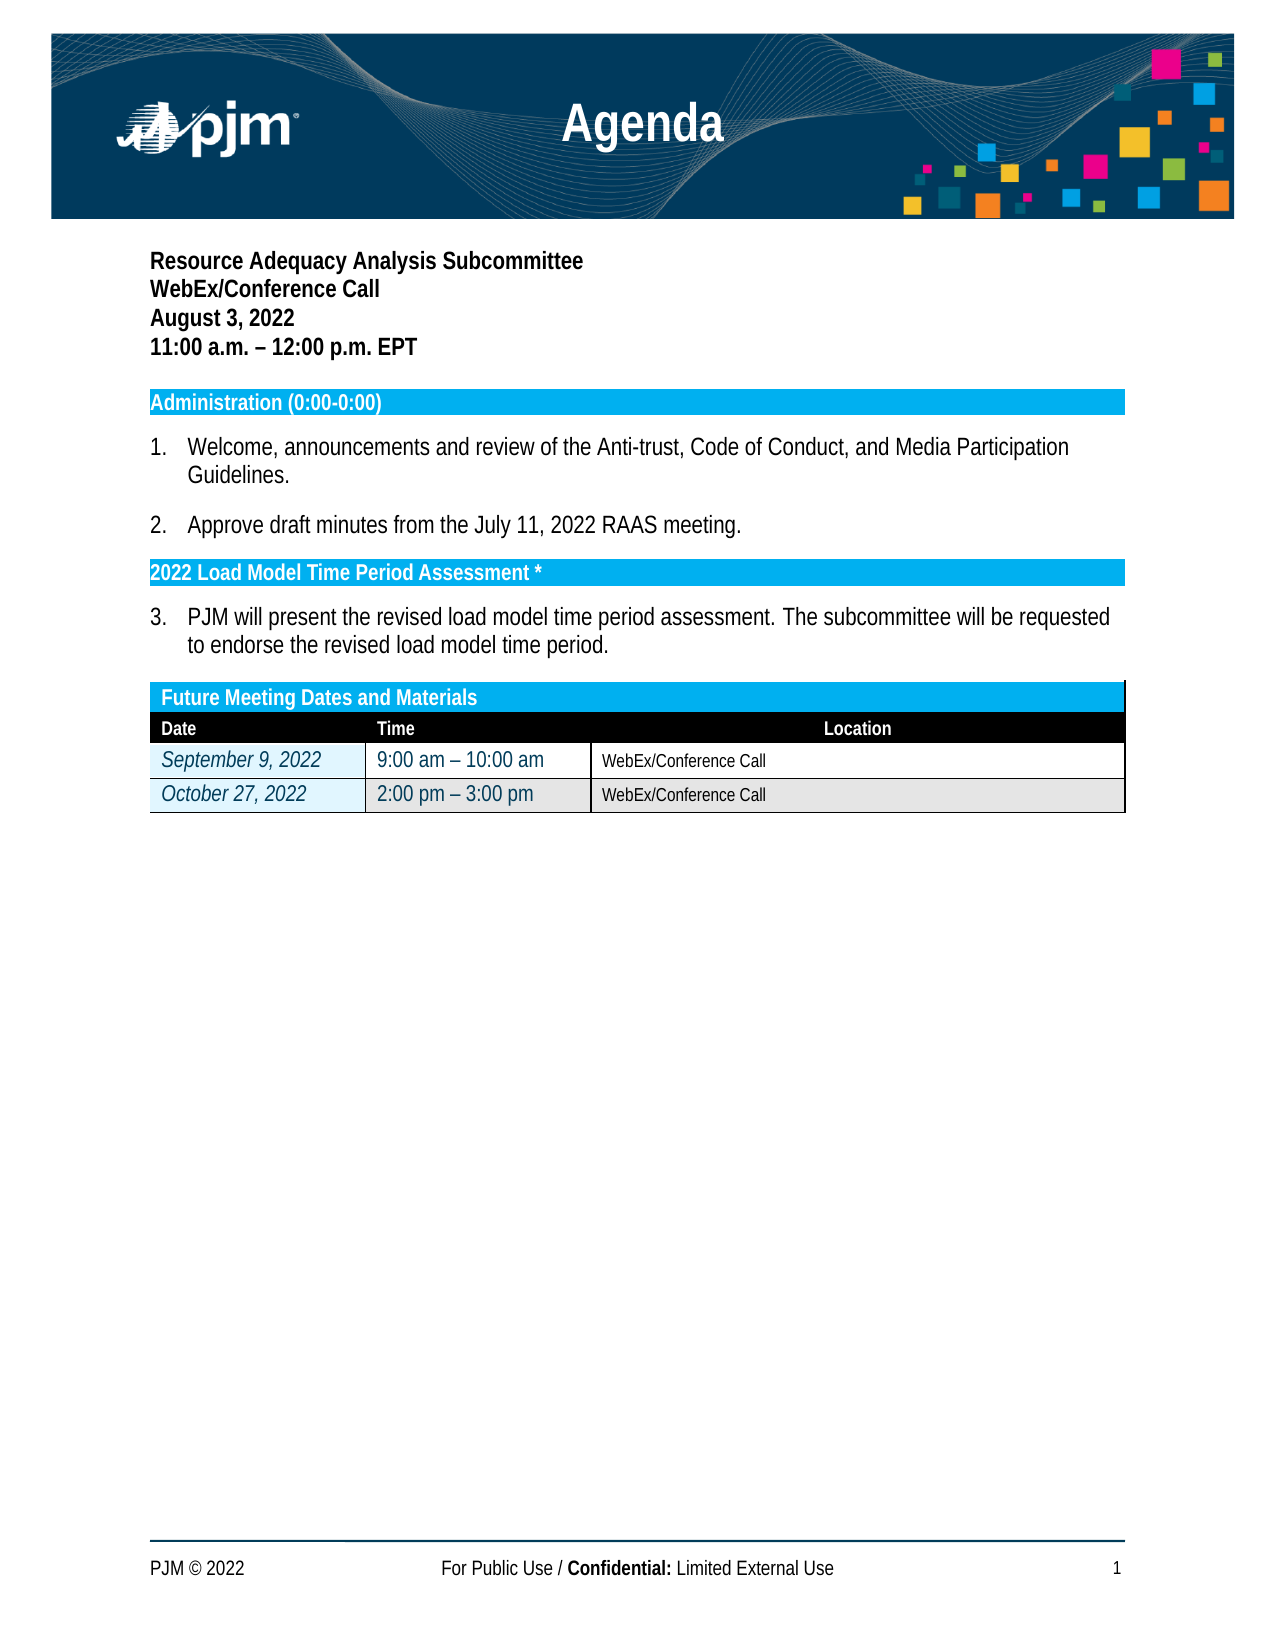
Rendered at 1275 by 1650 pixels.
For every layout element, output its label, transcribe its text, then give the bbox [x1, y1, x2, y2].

table_cell Location [592, 713, 1124, 743]
picture [51, 32, 1235, 219]
table_cell Date [150, 713, 365, 743]
list PJM will present the revised load model time period assessment. The subcommittee will be requested to endorse the revised load model time period. [150, 602, 1125, 659]
text WebEx/Conference Call [150, 274, 1125, 303]
table_cell WebEx/Conference Call [592, 745, 1124, 777]
table_cell 9:00 am – 10:00 am [366, 745, 590, 777]
subtitle Welcome, announcements and review of the Anti-trust, Code of Conduct, and Media Participation Guidelines. [150, 432, 1125, 489]
table_header Future Meeting Dates and Materials [150, 682, 1124, 712]
subtitle Approve draft minutes from the July 11, 2022 RAAS meeting. [150, 510, 1125, 538]
subtitle 2022 Load Model Time Period Assessment * [150, 559, 1125, 586]
table_cell October 27, 2022 [150, 779, 365, 812]
text Resource Adequacy Analysis Subcommittee [150, 246, 1125, 274]
table_cell 2:00 pm – 3:00 pm [366, 779, 590, 812]
table_cell WebEx/Conference Call [592, 779, 1124, 812]
table_cell September 9, 2022 [150, 745, 365, 777]
table_cell Time [366, 713, 590, 743]
text August 3, 2022 [150, 303, 1125, 332]
text 11:00 a.m. – 12:00 p.m. EPT [150, 332, 1125, 360]
subtitle Administration (0:00-0:00) [150, 389, 1125, 415]
